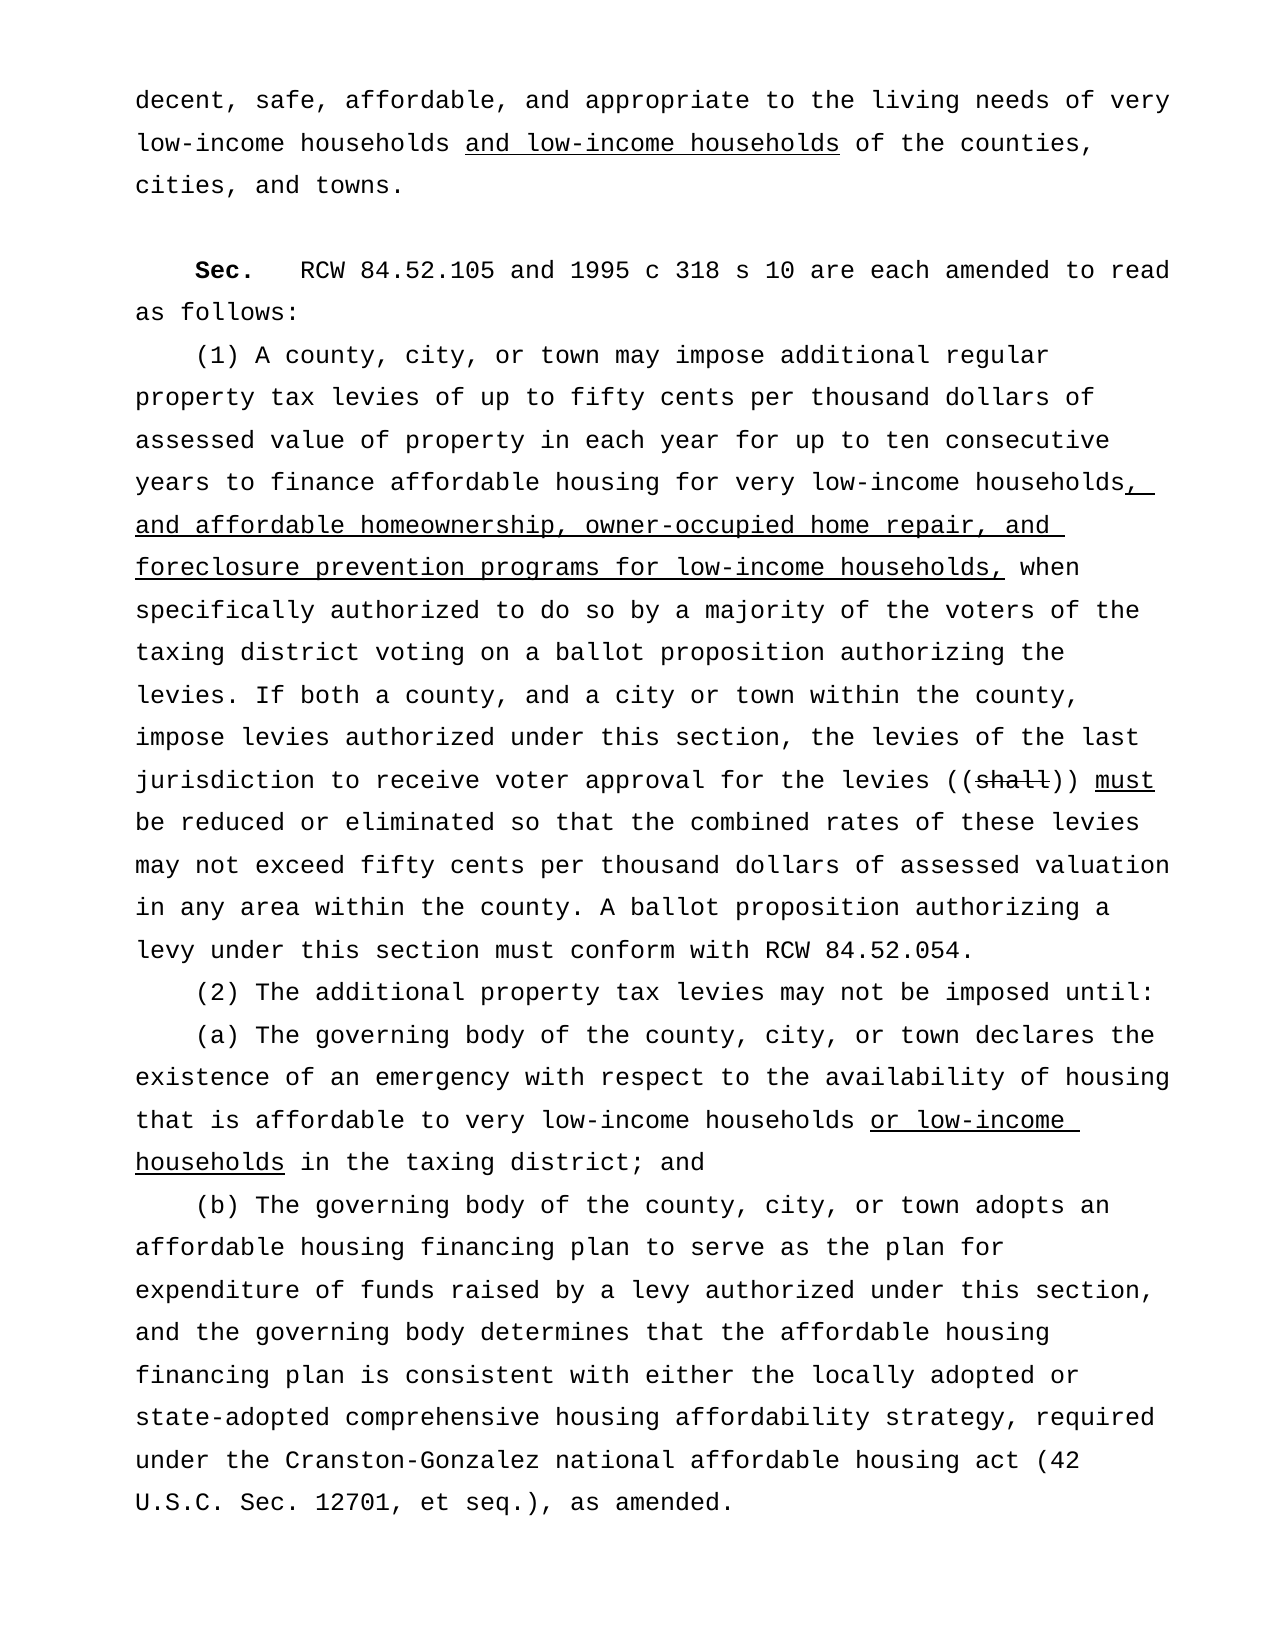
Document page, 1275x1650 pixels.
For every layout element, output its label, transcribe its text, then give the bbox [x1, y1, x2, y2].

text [135, 75, 1170, 202]
text (1) A county, city, or town may impose additional regular property tax levies of up to fifty cents per thousand dollars of assessed value of property in each year for up to ten consecutive years to finance affordable housing for very low-income households, and affordable homeownership, owner-occupied home repair, and foreclosure prevention programs for low-income households, when specifically authorized to do so by a majority of the voters of the taxing district voting on a ballot proposition authorizing the levies. If both a county, and a city or town within the county, impose levies authorized under this section, the levies of the last jurisdiction to receive voter approval for the levies ((shall)) must be reduced or eliminated so that the combined rates of these levies may not exceed fifty cents per thousand dollars of assessed valuation in any area within the county. A ballot proposition authorizing a levy under this section must conform with RCW 84.52.054. [135, 329, 1170, 967]
text (2) The additional property tax levies may not be imposed until: [135, 967, 1170, 1009]
text Sec. RCW 84.52.105 and 1995 c 318 s 10 are each amended to read as follows: [135, 244, 1170, 329]
text (a) The governing body of the county, city, or town declares the existence of an emergency with respect to the availability of housing that is affordable to very low-income households or low-income households in the taxing district; and [135, 1009, 1170, 1179]
text (b) The governing body of the county, city, or town adopts an affordable housing financing plan to serve as the plan for expenditure of funds raised by a levy authorized under this section, and the governing body determines that the affordable housing financing plan is consistent with either the locally adopted or state-adopted comprehensive housing affordability strategy, required under the Cranston-Gonzalez national affordable housing act (42 U.S.C. Sec. 12701, et seq.), as amended. [135, 1179, 1170, 1519]
